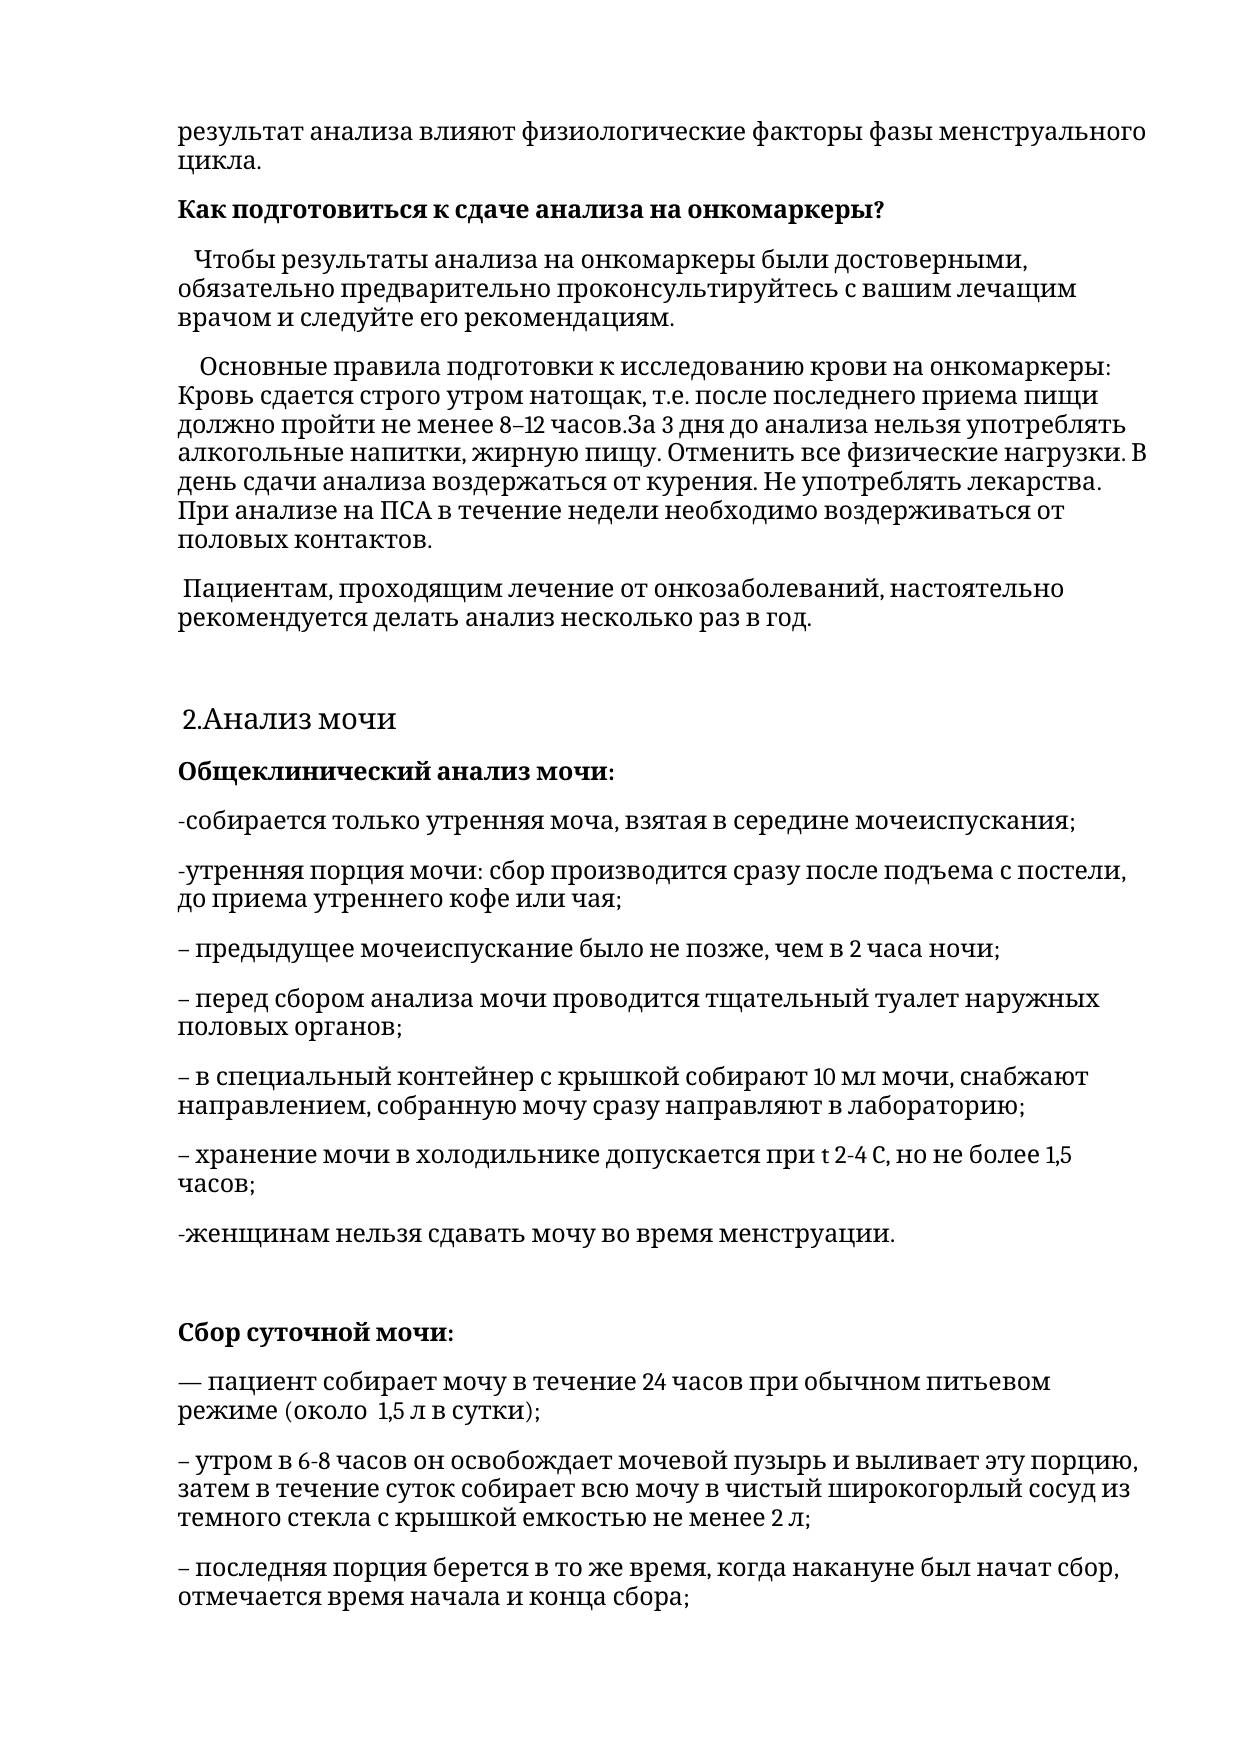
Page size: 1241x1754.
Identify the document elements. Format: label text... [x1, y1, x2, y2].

text — пациент собирает мочу в течение 24 часов при обычном питьевом режиме (около 1,5 л в сутки); [177, 1368, 1152, 1426]
text 2.Анализ мочи [177, 703, 1152, 737]
text -женщинам нельзя сдавать мочу во время менструации. [177, 1219, 1152, 1248]
text -утренняя порция мочи: сбор производится сразу после подъема с постели, до приема утреннего кофе или чая; [177, 857, 1152, 914]
text – предыдущее мочеиспускание было не позже, чем в 2 часа ночи; [177, 935, 1152, 964]
text Пациентам, проходящим лечение от онкозаболеваний, настоятельно рекомендуется делать анализ несколько раз в год. [177, 575, 1152, 633]
text – хранение мочи в холодильнике допускается при t 2-4 C, но не более 1,5 часов; [177, 1141, 1152, 1199]
text Как подготовиться к сдаче анализа на онкомаркеры? [177, 196, 1152, 225]
text Сбор суточной мочи: [177, 1319, 1152, 1347]
text – последняя порция берется в то же время, когда накануне был начат сбор, отмечается время начала и конца сбора; [177, 1554, 1152, 1611]
text – перед сбором анализа мочи проводится тщательный туалет наружных половых органов; [177, 984, 1152, 1042]
text – в специальный контейнер с крышкой собирают 10 мл мочи, снабжают направлением, собранную мочу сразу направляют в лабораторию; [177, 1063, 1152, 1120]
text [177, 118, 1152, 176]
text -собирается только утренняя моча, взятая в середине мочеиспускания; [177, 807, 1152, 836]
text – утром в 6-8 часов он освобождает мочевой пузырь и выливает эту порцию, затем в течение суток собирает всю мочу в чистый широкогорлый сосуд из темного стекла с крышкой емкостью не менее 2 л; [177, 1447, 1152, 1533]
text Чтобы результаты анализа на онкомаркеры были достоверными, обязательно предварительно проконсультируйтесь с вашим лечащим врачом и следуйте его рекомендациям. [177, 246, 1152, 332]
text Общеклинический анализ мочи: [177, 757, 1152, 786]
text Основные правила подготовки к исследованию крови на онкомаркеры: Кровь сдается строго утром натощак, т.е. после последнего приема пищи должно пройти не менее 8–12 часов.За 3 дня до анализа нельзя употреблять алкогольные напитки, жирную пищу. Отменить все физические нагрузки. В день сдачи анализа воздержаться от курения. Не употреблять лекарства. При анализе на ПСА в течение недели необходимо воздерживаться от половых контактов. [177, 353, 1152, 554]
